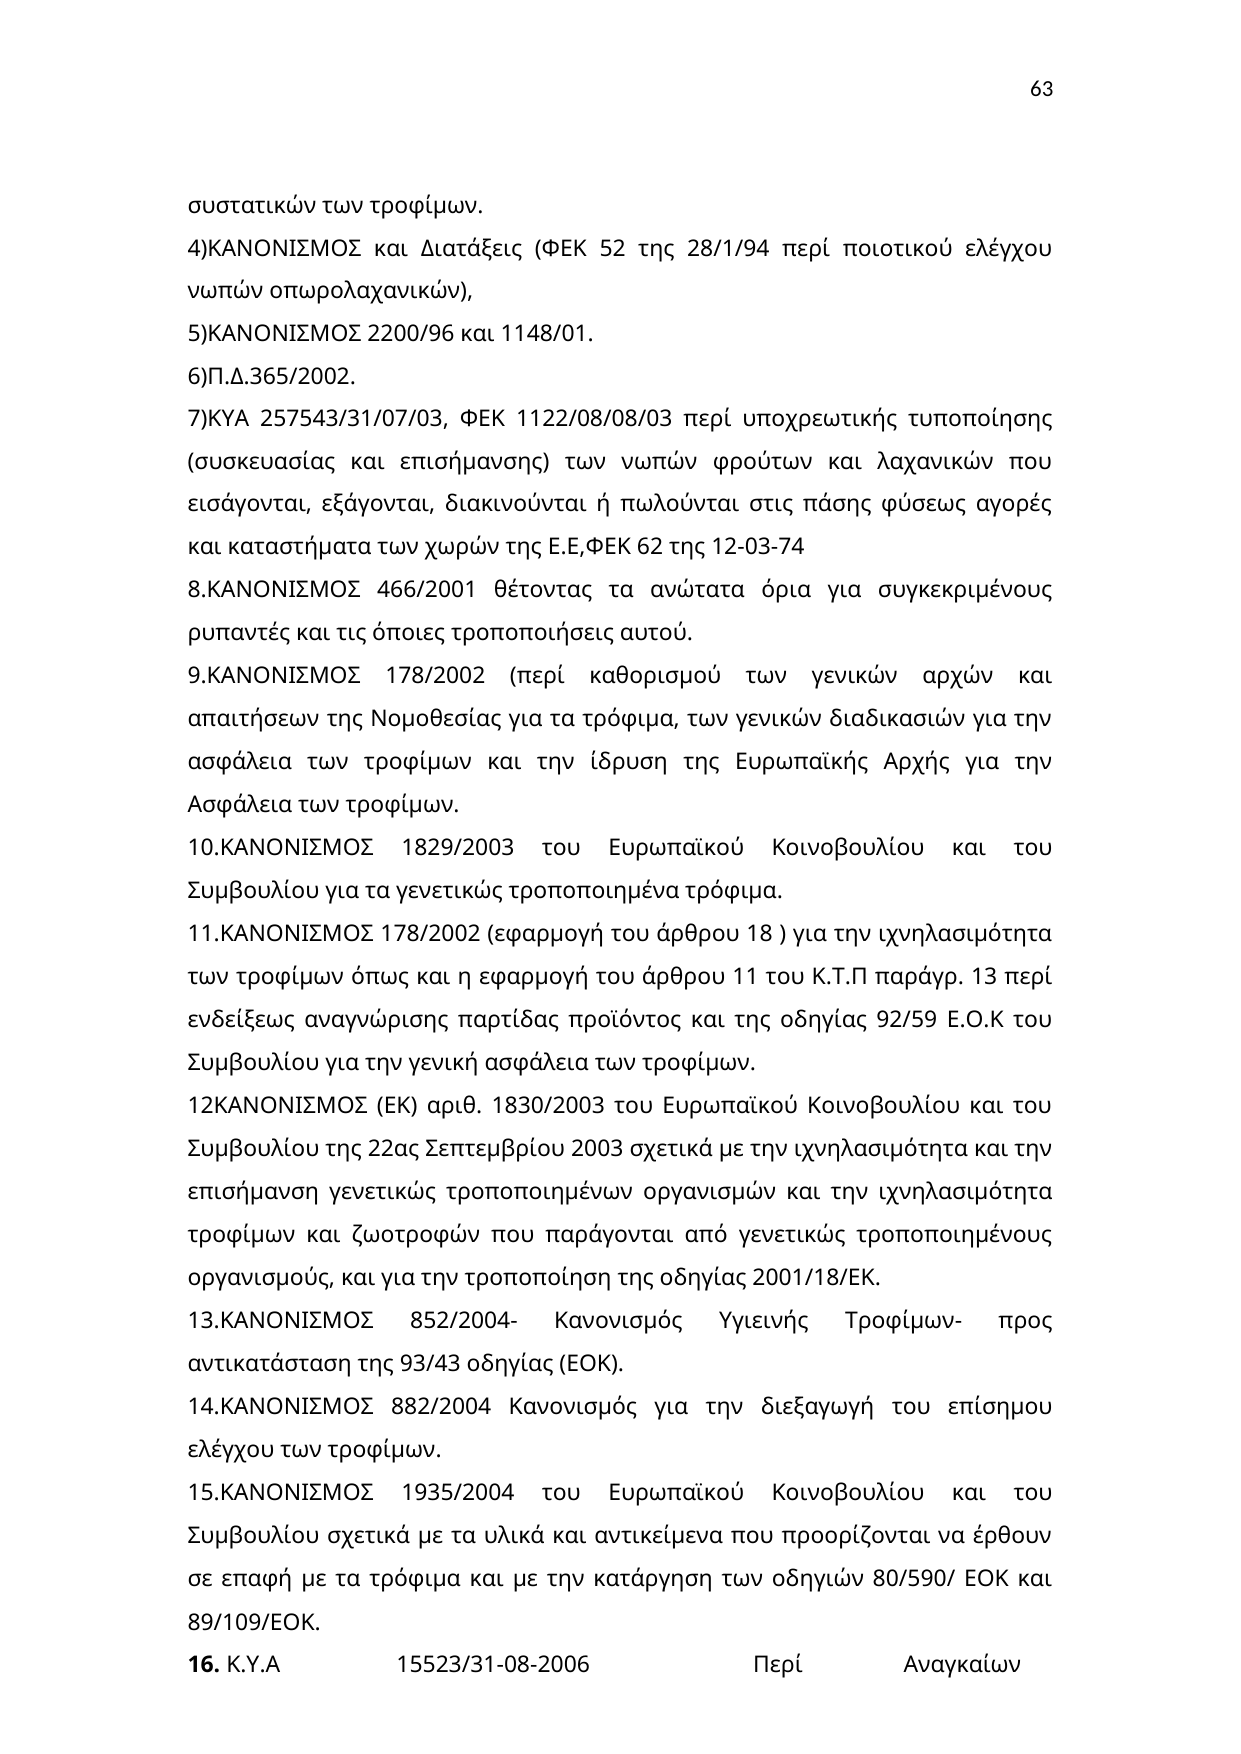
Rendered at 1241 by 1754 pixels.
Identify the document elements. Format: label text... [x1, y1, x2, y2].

text 7)ΚΥΑ 257543/31/07/03, ΦΕΚ 1122/08/08/03 περί υποχρεωτικής τυποποίησης (συσκευασίας και επισήμανσης) των νωπών φρούτων και λαχανικών που εισάγονται, εξάγονται, διακινούνται ή πωλούνται στις πάσης φύσεως αγορές και καταστήματα των χωρών της Ε.Ε,ΦΕΚ 62 της 12-03-74 [187, 393, 1053, 563]
text 12ΚΑΝΟΝΙΣΜΟΣ (ΕΚ) αριθ. 1830/2003 του Ευρωπαϊκού Κοινοβουλίου και του Συμβουλίου της 22ας Σεπτεμβρίου 2003 σχετικά με την ιχνηλασιμότητα και την επισήμανση γενετικώς τροποποιημένων οργανισμών και την ιχνηλασιμότητα τροφίμων και ζωοτροφών που παράγονται από γενετικώς τροποποιημένους οργανισμούς, και για την τροποποίηση της οδηγίας 2001/18/ΕΚ. [187, 1079, 1053, 1294]
text 8.ΚΑΝΟΝΙΣΜΟΣ 466/2001 θέτοντας τα ανώτατα όρια για συγκεκριμένους ρυπαντές και τις όποιες τροποποιήσεις αυτού. [187, 563, 1053, 649]
text 15.ΚΑΝΟΝΙΣΜΟΣ 1935/2004 του Ευρωπαϊκού Κοινοβουλίου και του Συμβουλίου σχετικά με τα υλικά και αντικείμενα που προορίζονται να έρθουν σε επαφή με τα τρόφιμα και με την κατάργηση των οδηγιών 80/590/ ΕΟΚ και 89/109/ΕΟΚ. [187, 1466, 1053, 1638]
text 9.ΚΑΝΟΝΙΣΜΟΣ 178/2002 (περί καθορισμού των γενικών αρχών και απαιτήσεων της Νομοθεσίας για τα τρόφιμα, των γενικών διαδικασιών για την ασφάλεια των τροφίμων και την ίδρυση της Ευρωπαϊκής Αρχής για την Ασφάλεια των τροφίμων. [187, 649, 1053, 821]
text 10.ΚΑΝΟΝΙΣΜΟΣ 1829/2003 του Ευρωπαϊκού Κοινοβουλίου και του Συμβουλίου για τα γενετικώς τροποποιημένα τρόφιμα. [187, 821, 1053, 907]
text 11.ΚΑΝΟΝΙΣΜΟΣ 178/2002 (εφαρμογή του άρθρου 18 ) για την ιχνηλασιμότητα των τροφίμων όπως και η εφαρμογή του άρθρου 11 του Κ.Τ.Π παράγρ. 13 περί ενδείξεως αναγνώρισης παρτίδας προϊόντος και της οδηγίας 92/59 Ε.Ο.Κ του Συμβουλίου για την γενική ασφάλεια των τροφίμων. [187, 907, 1053, 1079]
text 6)Π.Δ.365/2002. [187, 350, 1053, 393]
text 13.ΚΑΝΟΝΙΣΜΟΣ 852/2004- Κανονισμός Υγιεινής Τροφίμων- προς αντικατάσταση της 93/43 οδηγίας (ΕΟΚ). [187, 1294, 1053, 1380]
text 14.ΚΑΝΟΝΙΣΜΟΣ 882/2004 Κανονισμός για την διεξαγωγή του επίσημου ελέγχου των τροφίμων. [187, 1380, 1053, 1466]
text 4)ΚΑΝΟΝΙΣΜΟΣ και Διατάξεις (ΦΕΚ 52 της 28/1/94 περί ποιοτικού ελέγχου νωπών οπωρολαχανικών), [187, 222, 1053, 307]
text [187, 179, 1053, 222]
text 5)ΚΑΝΟΝΙΣΜΟΣ 2200/96 και 1148/01. [187, 307, 1053, 350]
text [187, 1638, 1053, 1682]
